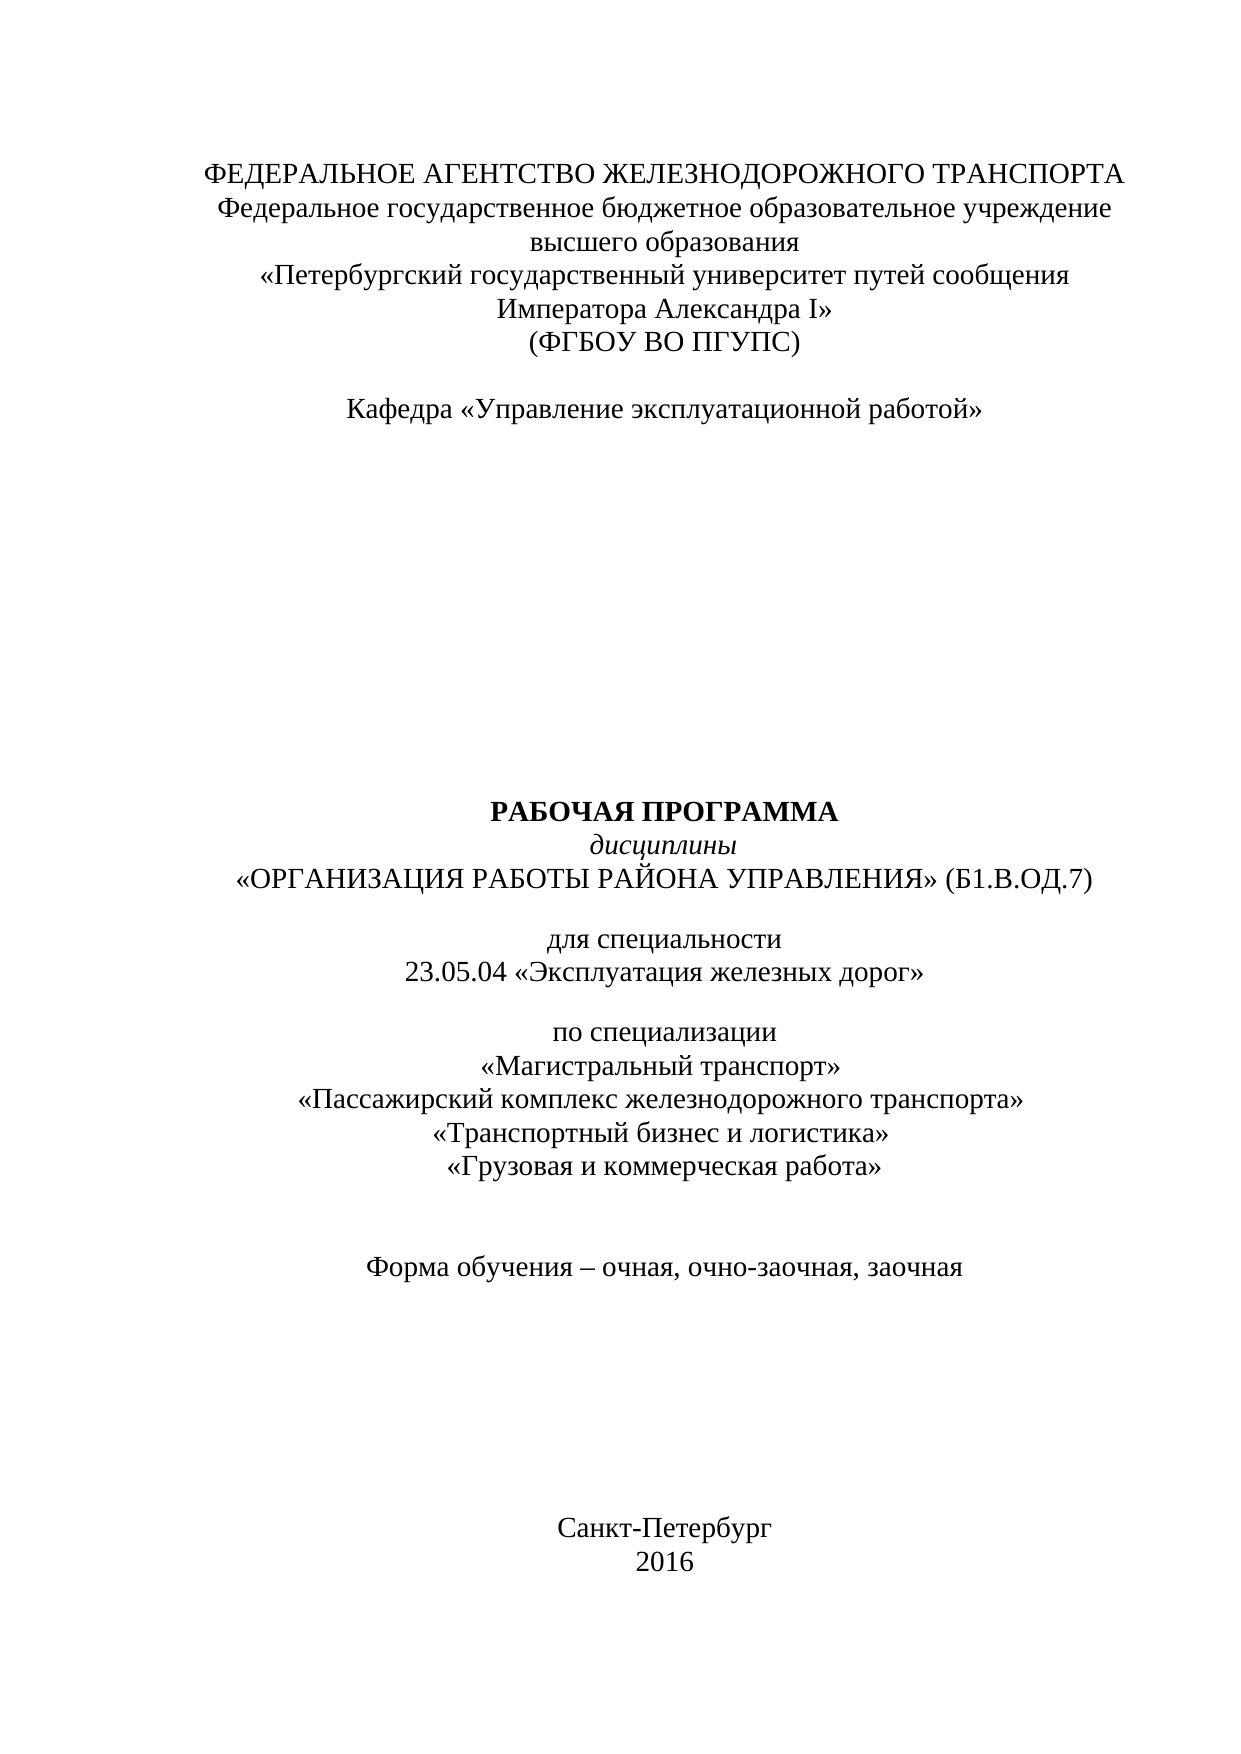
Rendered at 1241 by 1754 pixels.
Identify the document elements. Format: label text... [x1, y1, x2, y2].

text дисциплины [177, 827, 1152, 861]
text Санкт-Петербург [177, 1510, 1152, 1544]
text Федеральное государственное бюджетное образовательное учреждение высшего образования [177, 190, 1152, 257]
text Форма обучения – очная, очно-заочная, заочная [177, 1249, 1152, 1283]
text для специальности [177, 921, 1152, 954]
text «Магистральный транспорт» «Пассажирский комплекс железнодорожного транспорта» «Транспортный бизнес и логистика» «Грузовая и коммерческая работа» [177, 1048, 1152, 1182]
text Императора Александра I» [177, 291, 1152, 324]
text 23.05.04 «Эксплуатация железных дорог» [177, 954, 1152, 988]
text «Петербургский государственный университет путей сообщения [177, 257, 1152, 291]
text по специализации [177, 1014, 1152, 1048]
text ФЕДЕРАЛЬНОЕ АГЕНТСТВО ЖЕЛЕЗНОДОРОЖНОГО ТРАНСПОРТА [177, 157, 1152, 190]
text (ФГБОУ ВО ПГУПС) [177, 324, 1152, 358]
text «ОРГАНИЗАЦИЯ РАБОТЫ РАЙОНА УПРАВЛЕНИЯ» (Б1.В.ОД.7) [177, 861, 1152, 894]
text РАБОЧАЯ ПРОГРАММА [177, 794, 1152, 827]
text 2016 [177, 1544, 1152, 1577]
text Кафедра «Управление эксплуатационной работой» [177, 391, 1152, 425]
